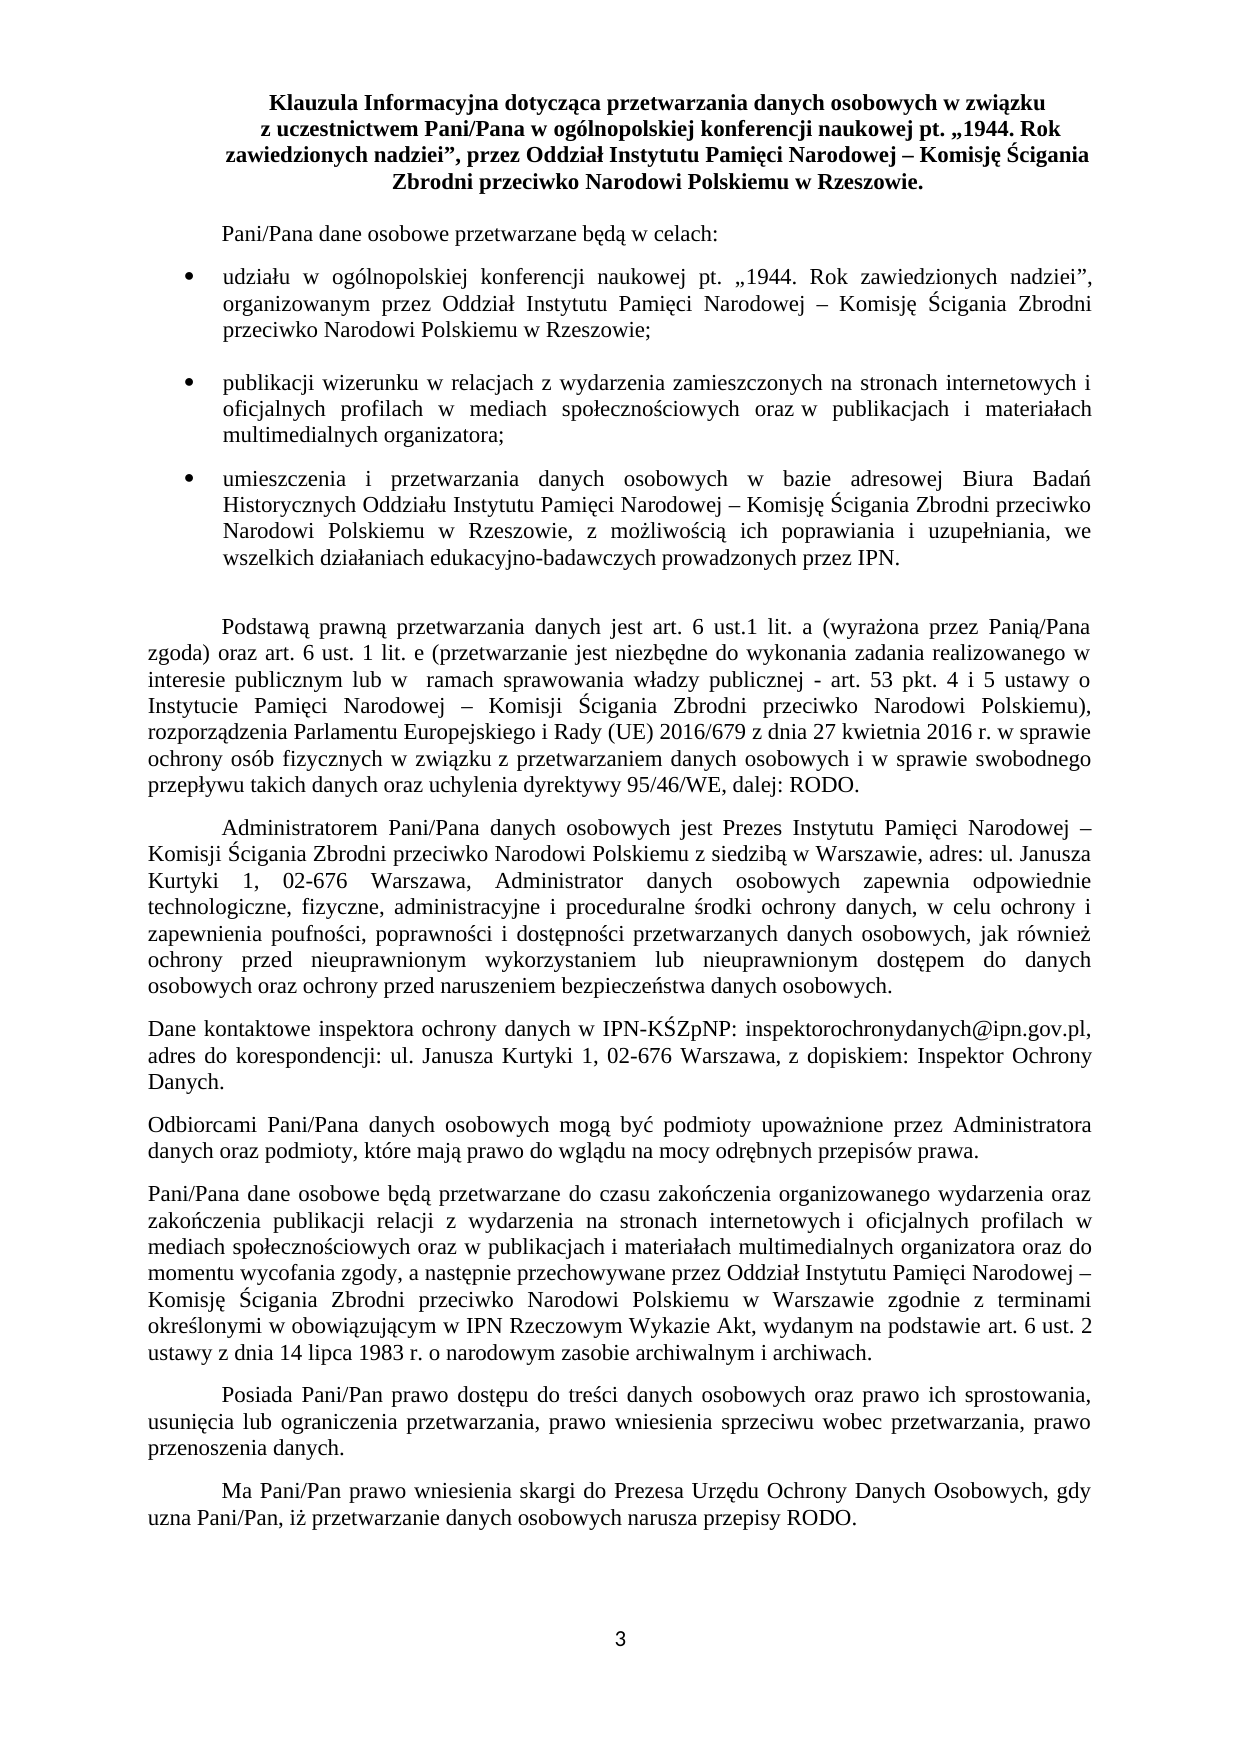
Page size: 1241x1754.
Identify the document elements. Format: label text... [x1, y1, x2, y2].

text Dane kontaktowe inspektora ochrony danych w IPN-KŚZpNP: inspektorochronydanych@ipn.gov.pl, adres do korespondencji: ul. Janusza Kurtyki 1, 02-676 Warszawa, z dopiskiem: Inspektor Ochrony Danych. [148, 1015, 1093, 1094]
text Odbiorcami Pani/Pana danych osobowych mogą być podmioty upoważnione przez Administratora danych oraz podmioty, które mają prawo do wglądu na mocy odrębnych przepisów prawa. [148, 1111, 1093, 1164]
text Posiada Pani/Pan prawo dostępu do treści danych osobowych oraz prawo ich sprostowania, usunięcia lub ograniczenia przetwarzania, prawo wniesienia sprzeciwu wobec przetwarzania, prawo przenoszenia danych. [148, 1382, 1093, 1461]
list udziału w ogólnopolskiej konferencji naukowej pt. „1944. Rok zawiedzionych nadziei”, organizowanym przez Oddział Instytutu Pamięci Narodowej – Komisję Ścigania Zbrodni przeciwko Narodowi Polskiemu w Rzeszowie; [185, 263, 1093, 342]
text Ma Pani/Pan prawo wniesienia skargi do Prezesa Urzędu Ochrony Danych Osobowych, gdy uzna Pani/Pan, iż przetwarzanie danych osobowych narusza przepisy RODO. [148, 1477, 1093, 1530]
text Podstawą prawną przetwarzania danych jest art. 6 ust.1 lit. a (wyrażona przez Panią/Pana zgoda) oraz art. 6 ust. 1 lit. e (przetwarzanie jest niezbędne do wykonania zadania realizowanego w interesie publicznym lub w ramach sprawowania władzy publicznej - art. 53 pkt. 4 i 5 ustawy o Instytucie Pamięci Narodowej – Komisji Ścigania Zbrodni przeciwko Narodowi Polskiemu), rozporządzenia Parlamentu Europejskiego i Rady (UE) 2016/679 z dnia 27 kwietnia 2016 r. w sprawie ochrony osób fizycznych w związku z przetwarzaniem danych osobowych i w sprawie swobodnego przepływu takich danych oraz uchylenia dyrektywy 95/46/WE, dalej: RODO. [148, 613, 1093, 797]
text Administratorem Pani/Pana danych osobowych jest Prezes Instytutu Pamięci Narodowej – Komisji Ścigania Zbrodni przeciwko Narodowi Polskiemu z siedzibą w Warszawie, adres: ul. Janusza Kurtyki 1, 02-676 Warszawa, Administrator danych osobowych zapewnia odpowiednie technologiczne, fizyczne, administracyjne i proceduralne środki ochrony danych, w celu ochrony i zapewnienia poufności, poprawności i dostępności przetwarzanych danych osobowych, jak również ochrony przed nieuprawnionym wykorzystaniem lub nieuprawnionym dostępem do danych osobowych oraz ochrony przed naruszeniem bezpieczeństwa danych osobowych. [148, 814, 1093, 999]
list Klauzula Informacyjna dotycząca przetwarzania danych osobowych w związku z uczestnictwem Pani/Pana w ogólnopolskiej konferencji naukowej pt. „1944. Rok zawiedzionych nadziei”, przez Oddział Instytutu Pamięci Narodowej – Komisję Ścigania Zbrodni przeciwko Narodowi Polskiemu w Rzeszowie. [223, 89, 1093, 194]
text Pani/Pana dane osobowe będą przetwarzane do czasu zakończenia organizowanego wydarzenia oraz zakończenia publikacji relacji z wydarzenia na stronach internetowych i oficjalnych profilach w mediach społecznościowych oraz w publikacjach i materiałach multimedialnych organizatora oraz do momentu wycofania zgody, a następnie przechowywane przez Oddział Instytutu Pamięci Narodowej – Komisję Ścigania Zbrodni przeciwko Narodowi Polskiemu w Warszawie zgodnie z terminami określonymi w obowiązującym w IPN Rzeczowym Wykazie Akt, wydanym na podstawie art. 6 ust. 2 ustawy z dnia 14 lipca 1983 r. o narodowym zasobie archiwalnym i archiwach. [148, 1180, 1093, 1365]
list umieszczenia i przetwarzania danych osobowych w bazie adresowej Biura Badań Historycznych Oddziału Instytutu Pamięci Narodowej – Komisję Ścigania Zbrodni przeciwko Narodowi Polskiemu w Rzeszowie, z możliwością ich poprawiania i uzupełniania, we wszelkich działaniach edukacyjno-badawczych prowadzonych przez IPN. [185, 464, 1093, 570]
list publikacji wizerunku w relacjach z wydarzenia zamieszczonych na stronach internetowych i oficjalnych profilach w mediach społecznościowych oraz w publikacjach i materiałach multimedialnych organizatora; [185, 369, 1093, 448]
text Pani/Pana dane osobowe przetwarzane będą w celach: [148, 220, 1093, 247]
